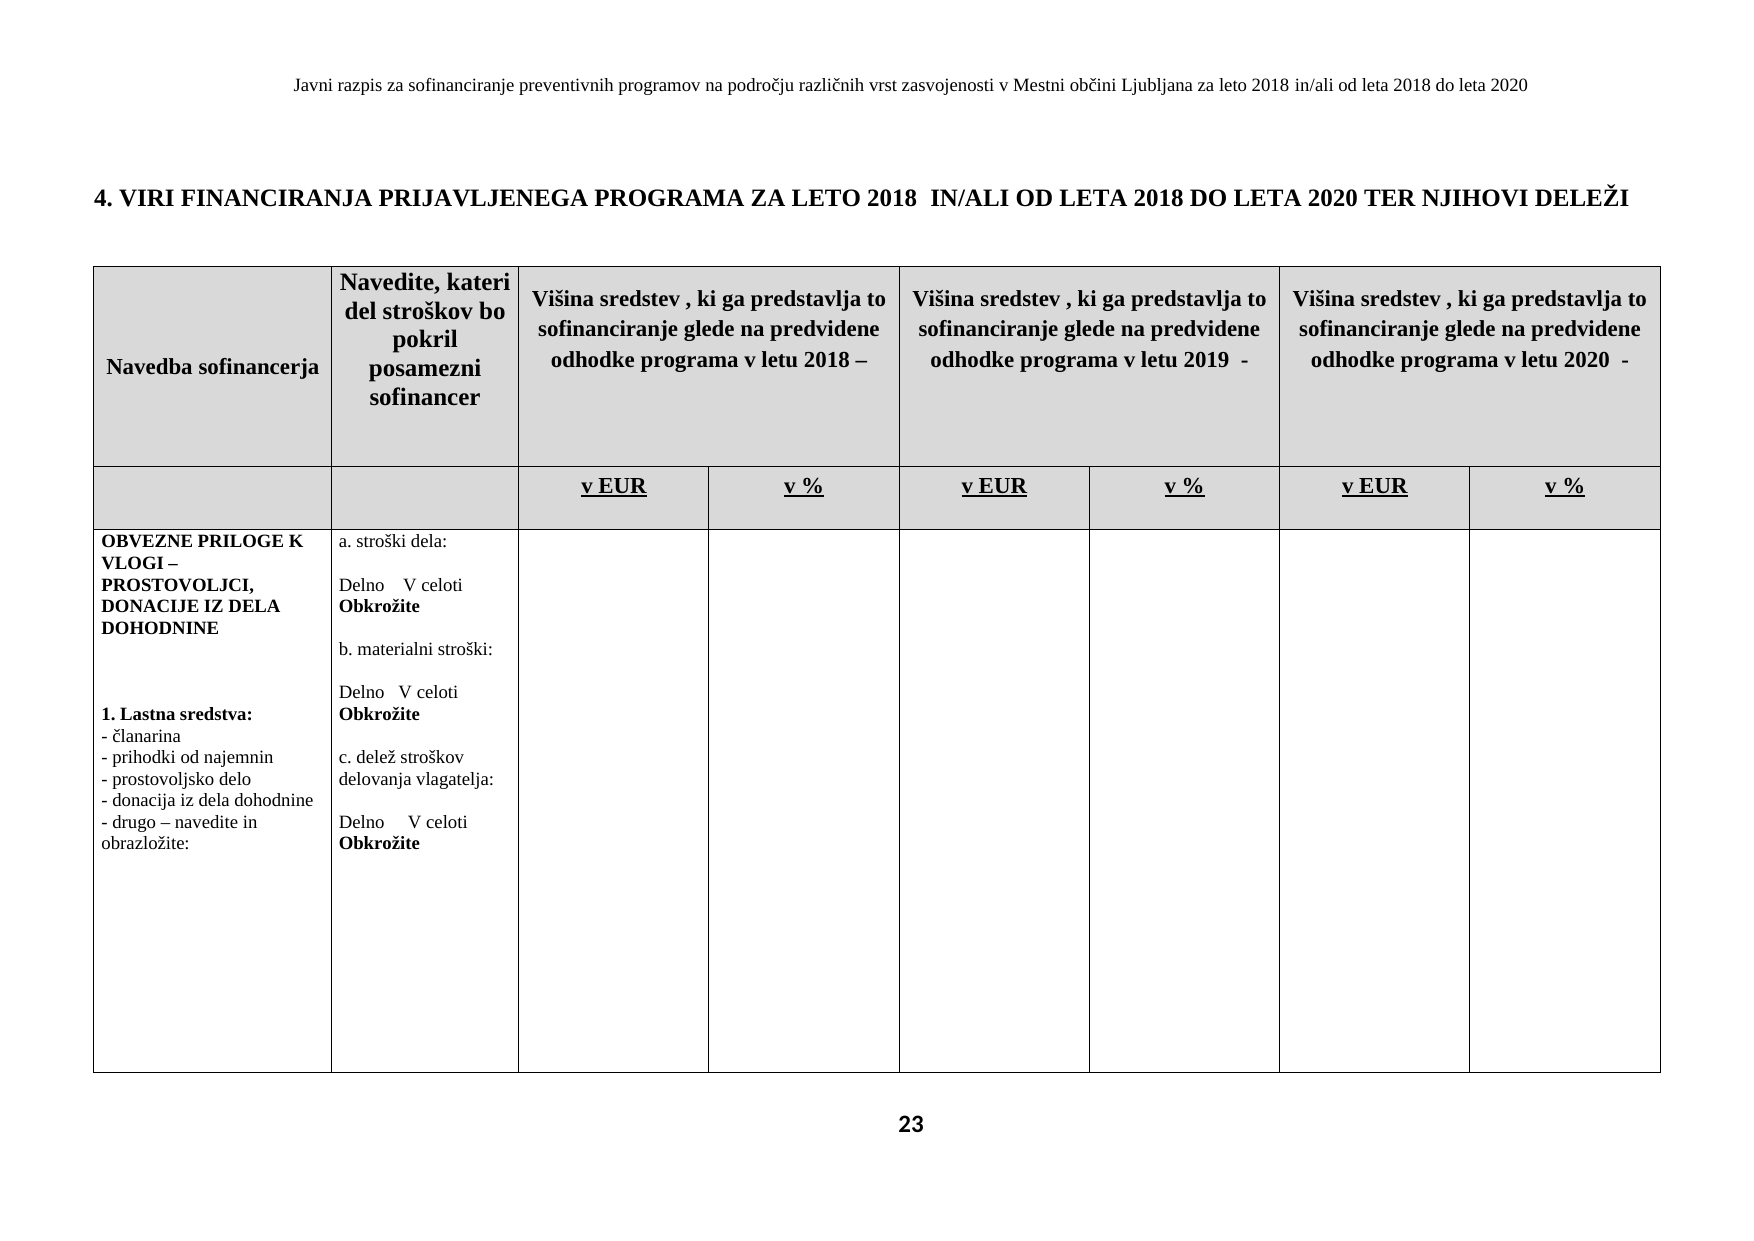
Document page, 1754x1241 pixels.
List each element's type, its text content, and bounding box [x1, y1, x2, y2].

table_cell [900, 530, 1089, 1072]
table_header Višina sredstev , ki ga predstavlja to sofinanciranje glede na predvidene odhodke programa v letu 2020 - [1280, 267, 1660, 466]
table_header Višina sredstev , ki ga predstavlja to sofinanciranje glede na predvidene odhodke programa v letu 2018 – [519, 267, 899, 466]
table_cell [94, 467, 331, 529]
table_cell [332, 530, 518, 1072]
table_cell v % [709, 467, 899, 529]
table_header Navedba sofinancerja [94, 267, 331, 466]
table_cell [1280, 530, 1469, 1072]
table_cell v EUR [900, 467, 1089, 529]
table_cell v EUR [1280, 467, 1469, 529]
table_cell [332, 467, 518, 529]
table_cell v % [1090, 467, 1279, 529]
table_cell OBVEZNE PRILOGE K VLOGI – PROSTOVOLJCI, DONACIJE IZ DELA DOHODNINE 1. Lastna sredstva: - članarina - prihodki od najemnin - prostovoljsko delo - donacija iz dela dohodnine - drugo – navedite in obrazložite: [94, 530, 331, 1072]
table_cell v EUR [519, 467, 708, 529]
text 4. VIRI FINANCIRANJA PRIJAVLJENEGA PROGRAMA ZA LETO 2018 IN/ALI OD LETA 2018 DO LETA 2020 TER NJIHOVI DELEŽI [94, 183, 1727, 212]
table_header Višina sredstev , ki ga predstavlja to sofinanciranje glede na predvidene odhodke programa v letu 2019 - [900, 267, 1279, 466]
table_cell v % [1470, 467, 1660, 529]
table_cell [1470, 530, 1660, 1072]
table_header Navedite, kateri del stroškov bo pokril posamezni sofinancer [332, 267, 518, 466]
table_cell [519, 530, 708, 1072]
table_cell [1090, 530, 1279, 1072]
table_cell [709, 530, 899, 1072]
